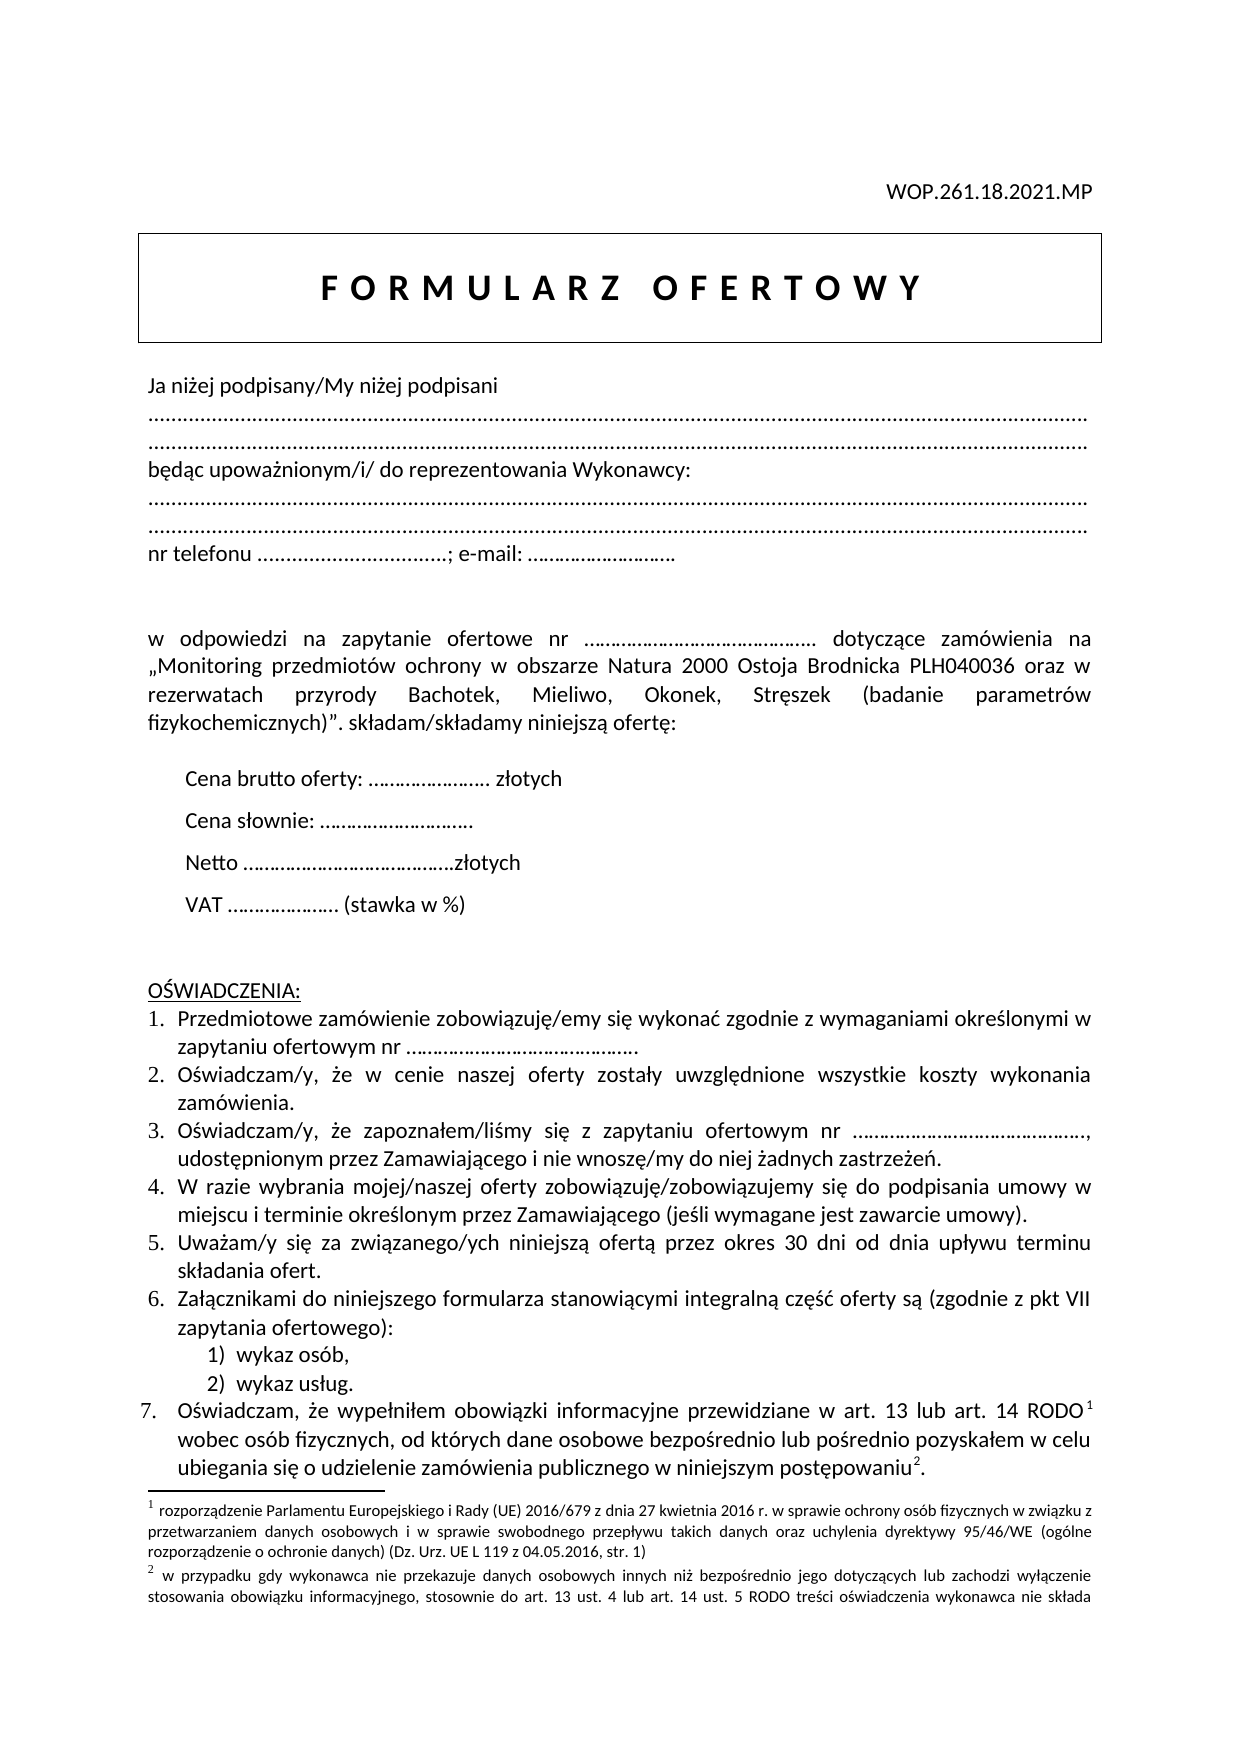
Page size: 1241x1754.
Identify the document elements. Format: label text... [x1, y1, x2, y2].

list wykaz usług. [207, 1369, 1093, 1397]
text OŚWIADCZENIA: [148, 976, 1093, 1004]
list Przedmiotowe zamówienie zobowiązuję/emy się wykonać zgodnie z wymaganiami określonymi w zapytaniu ofertowym nr …………………………………….. [148, 1004, 1093, 1060]
text w odpowiedzi na zapytanie ofertowe nr …………………………………….. dotyczące zamówienia na „Monitoring przedmiotów ochrony w obszarze Natura 2000 Ostoja Brodnicka PLH040036 oraz w rezerwatach przyrody Bachotek, Mieliwo, Okonek, Stręszek (badanie parametrów fizykochemicznych)”. składam/składamy niniejszą ofertę: [148, 624, 1093, 736]
list Oświadczam/y, że zapoznałem/liśmy się z zapytaniu ofertowym nr …………………………………….., udostępnionym przez Zamawiającego i nie wnoszę/my do niej żadnych zastrzeżeń. [148, 1116, 1093, 1172]
text Ja niżej podpisany/My niżej podpisani [148, 371, 1093, 399]
list Oświadczam/y, że w cenie naszej oferty zostały uwzględnione wszystkie koszty wykonania zamówienia. [148, 1060, 1093, 1116]
text ................................................................................................................................................................... [148, 427, 1093, 456]
text ................................................................................................................................................................... [148, 399, 1093, 427]
list Oświadczam, że wypełniłem obowiązki informacyjne przewidziane w art. 13 lub art. 14 RODO wobec osób fizycznych, od których dane osobowe bezpośrednio lub pośrednio pozyskałem w celu ubiegania się o udzielenie zamówienia publicznego w niniejszym postępowaniu. [140, 1397, 1093, 1481]
list Uważam/y się za związanego/ych niniejszą ofertą przez okres 30 dni od dnia upływu terminu składania ofert. [148, 1228, 1093, 1284]
list wykaz osób, [207, 1341, 1093, 1369]
text ................................................................................................................................................................... [148, 483, 1093, 512]
text WOP.261.18.2021.MP [148, 177, 1093, 205]
list Netto ………………………………….złotych [185, 848, 1093, 876]
text nr telefonu .................................; e-mail: ………………………. [148, 539, 1093, 568]
list Cena brutto oferty: ………………….. złotych [185, 764, 1093, 792]
text ................................................................................................................................................................... [148, 512, 1093, 539]
text będąc upoważnionym/i/ do reprezentowania Wykonawcy: [148, 456, 1093, 483]
list Załącznikami do niniejszego formularza stanowiącymi integralną część oferty są (zgodnie z pkt VII zapytania ofertowego): [148, 1284, 1093, 1341]
list W razie wybrania mojej/naszej oferty zobowiązuję/zobowiązujemy się do podpisania umowy w miejscu i terminie określonym przez Zamawiającego (jeśli wymagane jest zawarcie umowy). [148, 1172, 1093, 1228]
list Cena słownie: ……………………….. [185, 806, 1093, 834]
text FORMULARZ OFERTOWY [148, 264, 1093, 310]
list VAT ………………… (stawka w %) [185, 890, 1093, 918]
